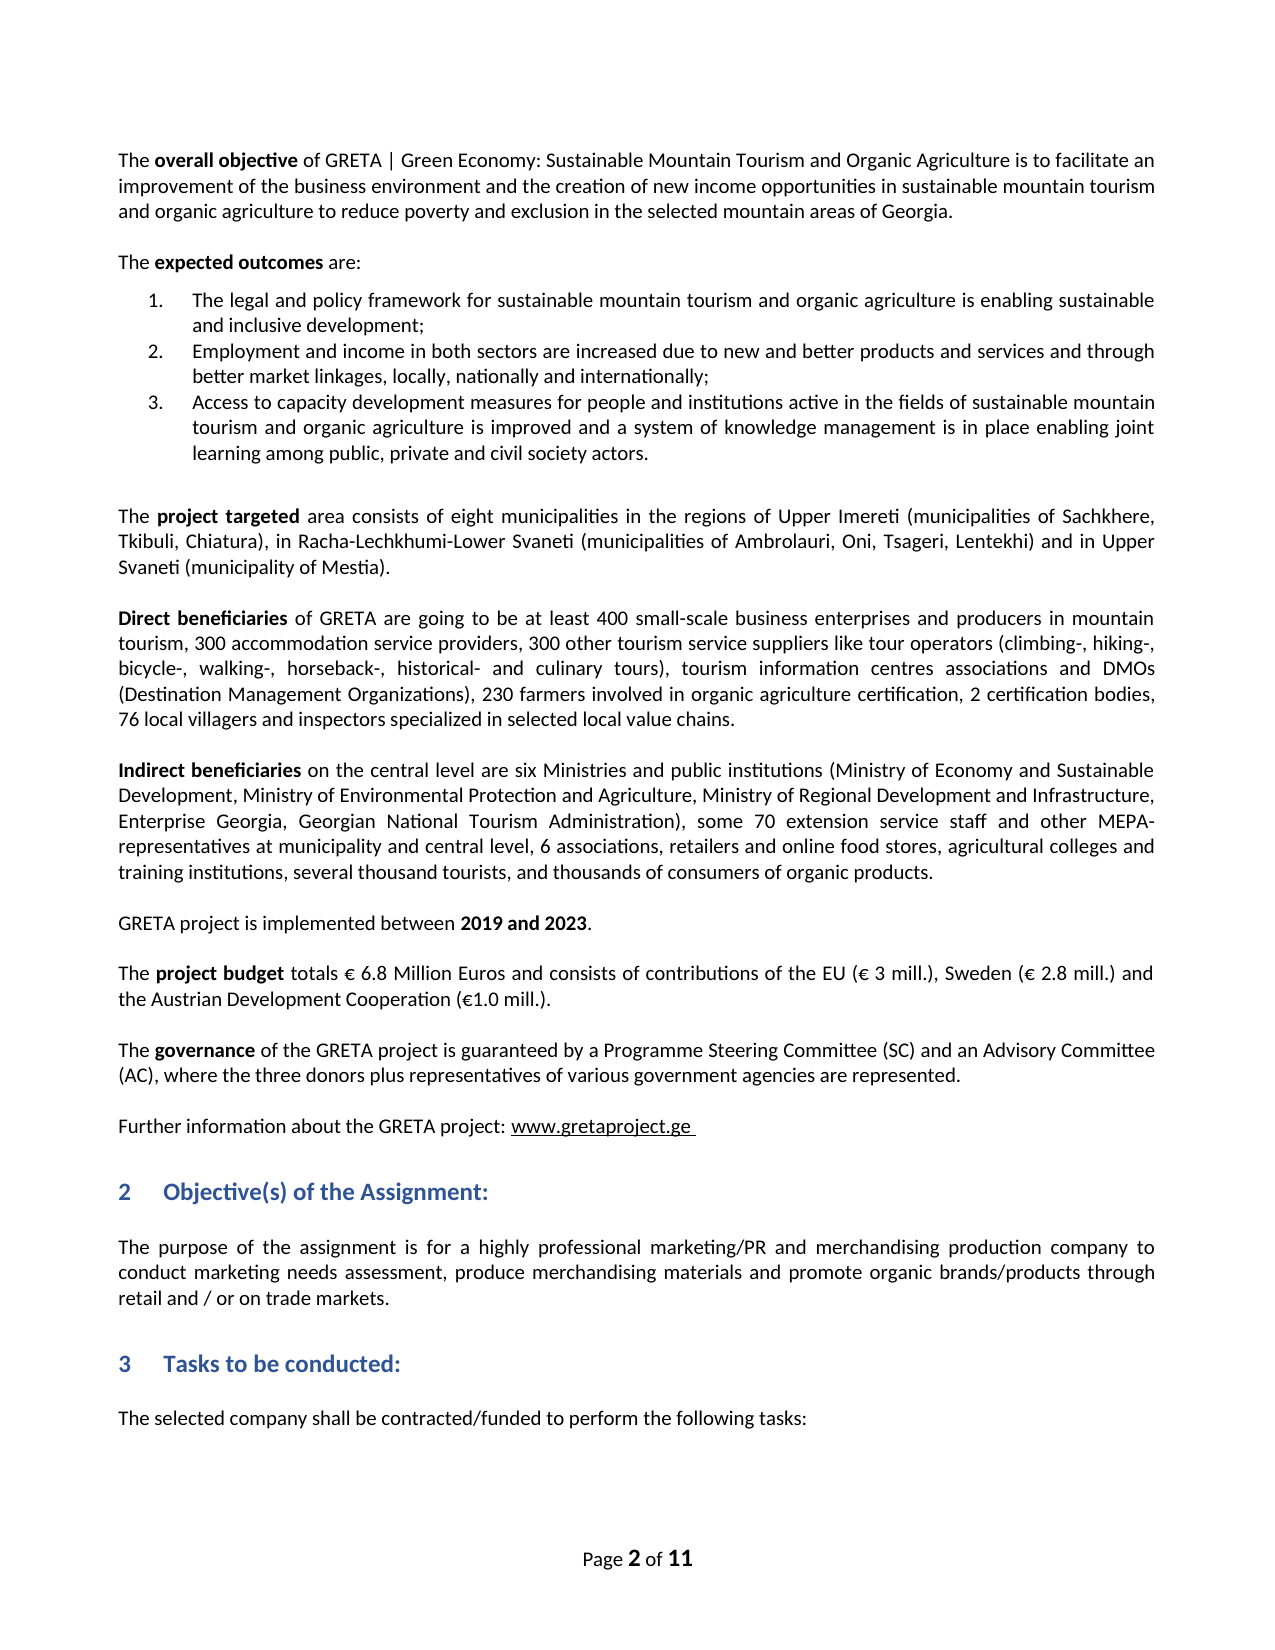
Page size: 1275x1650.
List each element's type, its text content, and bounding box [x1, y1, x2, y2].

text The overall objective of GRETA | Green Economy: Sustainable Mountain Tourism and Organic Agriculture is to facilitate an improvement of the business environment and the creation of new income opportunities in sustainable mountain tourism and organic agriculture to reduce poverty and exclusion in the selected mountain areas of Georgia. [118, 148, 1157, 224]
text The governance of the GRETA project is guaranteed by a Programme Steering Committee (SC) and an Advisory Committee (AC), where the three donors plus representatives of various government agencies are represented. [118, 1037, 1157, 1088]
text The project targeted area consists of eight municipalities in the regions of Upper Imereti (municipalities of Sachkhere, Tkibuli, Chiatura), in Racha-Lechkhumi-Lower Svaneti (municipalities of Ambrolauri, Oni, Tsageri, Lentekhi) and in Upper Svaneti (municipality of Mestia). [118, 503, 1157, 579]
list Access to capacity development measures for people and institutions active in the fields of sustainable mountain tourism and organic agriculture is improved and a system of knowledge management is in place enabling joint learning among public, private and civil society actors. [148, 389, 1157, 465]
text The selected company shall be contracted/funded to perform the following tasks: [118, 1406, 1157, 1431]
text The project budget totals € 6.8 Million Euros and consists of contributions of the EU (€ 3 mill.), Sweden (€ 2.8 mill.) and the Austrian Development Cooperation (€1.0 mill.). [118, 961, 1157, 1011]
list Employment and income in both sectors are increased due to new and better products and services and through better market linkages, locally, nationally and internationally; [148, 338, 1157, 389]
text Direct beneficiaries of GRETA are going to be at least 400 small-scale business enterprises and producers in mountain tourism, 300 accommodation service providers, 300 other tourism service suppliers like tour operators (climbing-, hiking-, bicycle-, walking-, horseback-, historical- and culinary tours), tourism information centres associations and DMOs (Destination Management Organizations), 230 farmers involved in organic agriculture certification, 2 certification bodies, 76 local villagers and inspectors specialized in selected local value chains. [118, 605, 1157, 732]
list The legal and policy framework for sustainable mountain tourism and organic agriculture is enabling sustainable and inclusive development; [148, 287, 1157, 338]
text Further information about the GRETA project: www.gretaproject.ge [118, 1113, 1157, 1138]
text The expected outcomes are: [118, 249, 1157, 275]
text Indirect beneficiaries on the central level are six Ministries and public institutions (Ministry of Economy and Sustainable Development, Ministry of Environmental Protection and Agriculture, Ministry of Regional Development and Infrastructure, Enterprise Georgia, Georgian National Tourism Administration), some 70 extension service staff and other MEPA-representatives at municipality and central level, 6 associations, retailers and online food stores, agricultural colleges and training institutions, several thousand tourists, and thousands of consumers of organic products. [118, 757, 1157, 884]
subtitle Tasks to be conducted: [118, 1348, 1157, 1378]
text GRETA project is implemented between 2019 and 2023. [118, 910, 1157, 935]
subtitle Objective(s) of the Assignment: [118, 1176, 1157, 1207]
text The purpose of the assignment is for a highly professional marketing/PR and merchandising production company to conduct marketing needs assessment, produce merchandising materials and promote organic brands/products through retail and / or on trade markets. [118, 1234, 1157, 1310]
